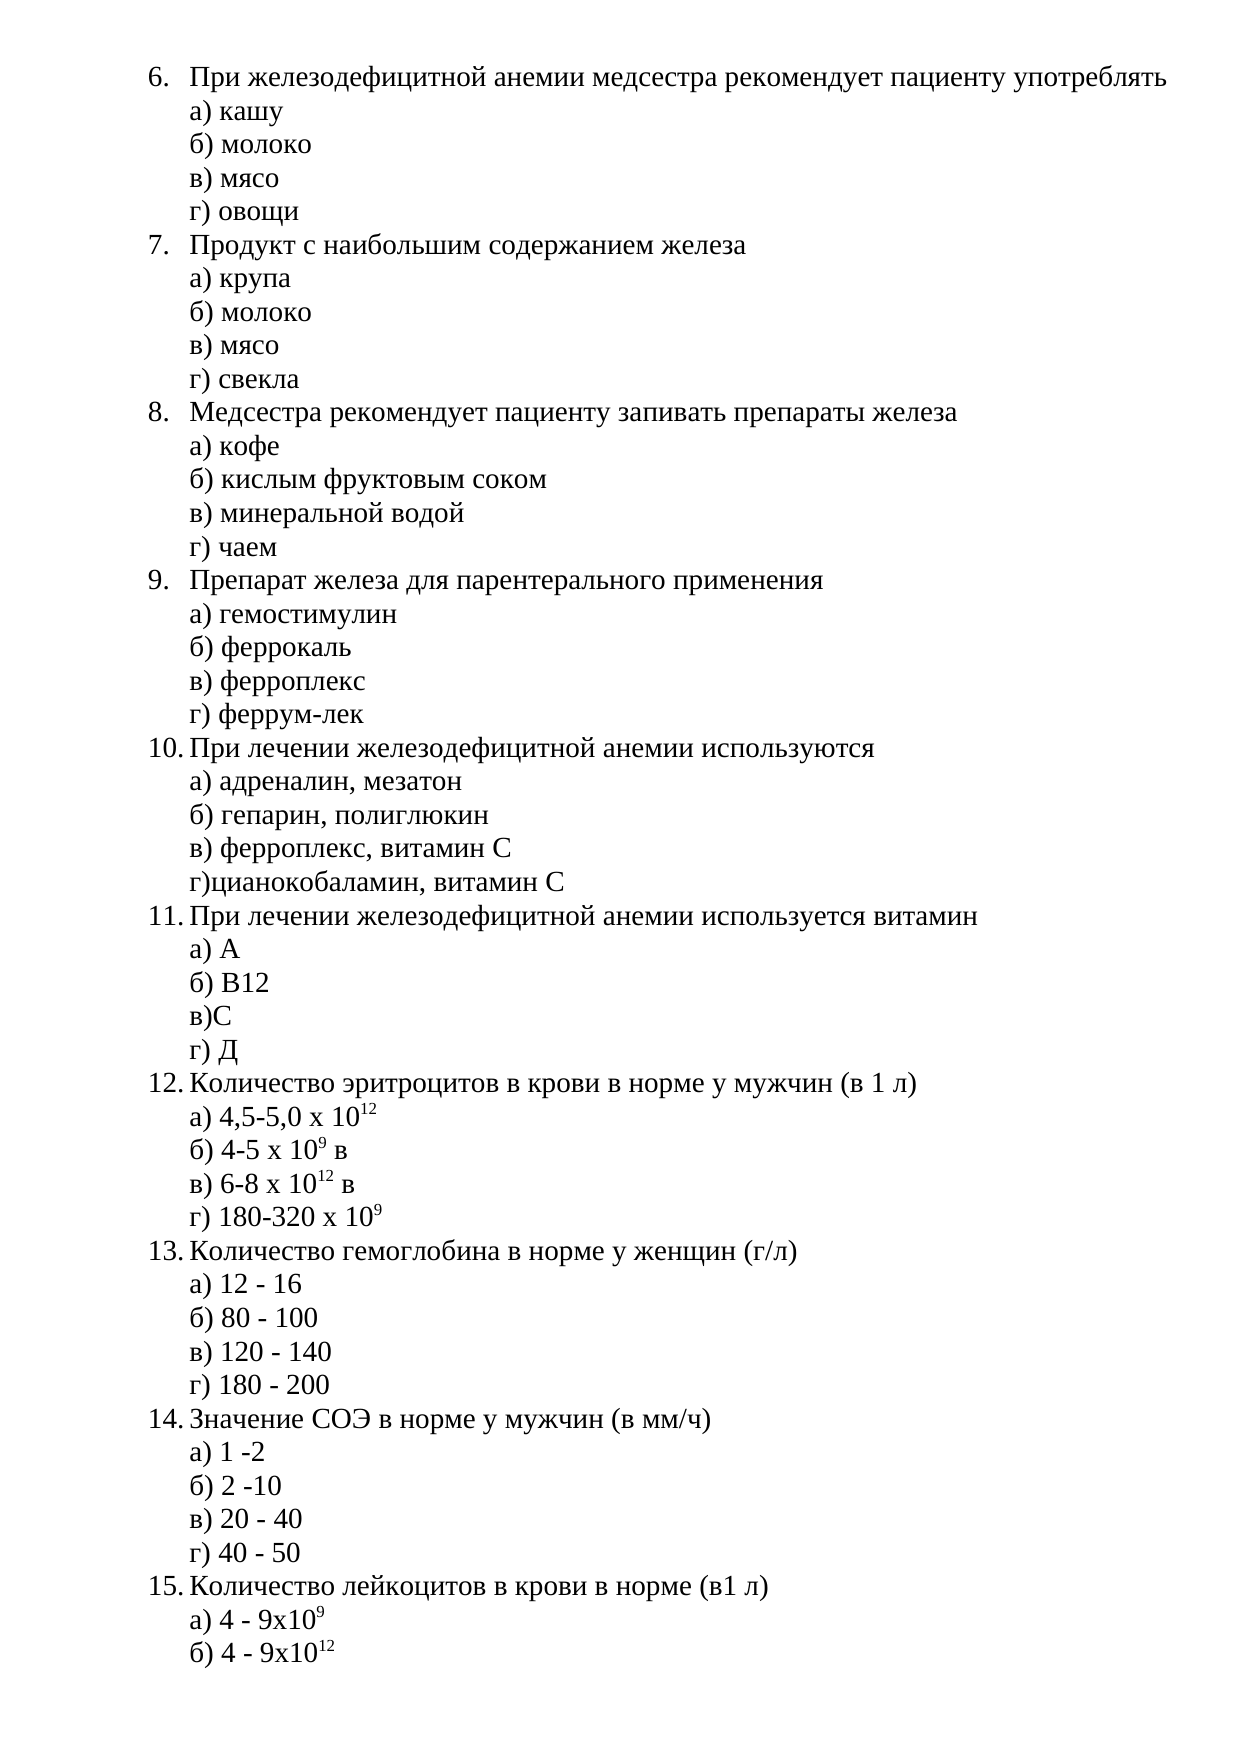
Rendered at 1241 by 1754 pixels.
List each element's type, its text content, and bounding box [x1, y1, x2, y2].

text г)цианокобаламин, витамин С [189, 864, 1181, 898]
text а) 1 -2 [189, 1434, 1181, 1468]
text б) 80 - 100 [189, 1300, 1181, 1334]
text б) 4 - 9х1012 [189, 1636, 1181, 1669]
text в) минеральной водой [189, 495, 1181, 529]
text а) крупа [189, 260, 1181, 294]
text 8. Медсестра рекомендует пациенту запивать препараты железа [148, 394, 1181, 428]
text а) А [189, 931, 1181, 965]
text 13. Количество гемоглобина в норме у женщин (г/л) [148, 1233, 1181, 1267]
text б) молоко [189, 126, 1181, 160]
text а) 4 - 9х109 [189, 1602, 1181, 1636]
text в) ферроплекс [189, 663, 1181, 696]
text г) 180-320 х 109 [189, 1199, 1181, 1233]
text а) 12 - 16 [189, 1267, 1181, 1300]
text в) 120 - 140 [189, 1334, 1181, 1367]
text б) гепарин, полиглюкин [189, 797, 1181, 831]
text б) 4-5 х 109 в [189, 1132, 1181, 1166]
text 10. При лечении железодефицитной анемии используются [148, 730, 1181, 763]
text 14. Значение СОЭ в норме у мужчин (в мм/ч) [148, 1401, 1181, 1434]
text б) феррокаль [189, 629, 1181, 663]
text в)С [189, 998, 1181, 1032]
text а) кашу [189, 93, 1181, 126]
text а) 4,5-5,0 х 1012 [189, 1099, 1181, 1132]
text б) кислым фруктовым соком [189, 462, 1181, 495]
text г) феррум-лек [189, 696, 1181, 730]
text г) овощи [189, 193, 1181, 227]
text в) 20 - 40 [189, 1501, 1181, 1535]
text б) молоко [189, 294, 1181, 327]
text г) чаем [189, 529, 1181, 562]
text 9. Препарат железа для парентерального применения [148, 562, 1181, 596]
text а) адреналин, мезатон [189, 763, 1181, 797]
text а) кофе [189, 428, 1181, 462]
text г) 40 - 50 [189, 1535, 1181, 1568]
text г) Д [189, 1032, 1181, 1065]
text 7. Продукт с наибольшим содержанием железа [148, 227, 1181, 260]
text а) гемостимулин [189, 596, 1181, 629]
text в) мясо [189, 327, 1181, 361]
text б) 2 -10 [189, 1468, 1181, 1501]
text б) В12 [189, 965, 1181, 998]
text 6. При железодефицитной анемии медсестра рекомендует пациенту употреблять [148, 59, 1181, 93]
text г) 180 - 200 [189, 1367, 1181, 1401]
text г) свекла [189, 361, 1181, 394]
text 11. При лечении железодефицитной анемии используется витамин [148, 898, 1181, 931]
text в) ферроплекс, витамин С [189, 831, 1181, 864]
text 12. Количество эритроцитов в крови в норме у мужчин (в 1 л) [148, 1065, 1181, 1099]
text 15. Количество лейкоцитов в крови в норме (в1 л) [148, 1568, 1181, 1602]
text в) 6-8 х 1012 в [189, 1166, 1181, 1199]
text в) мясо [189, 160, 1181, 193]
